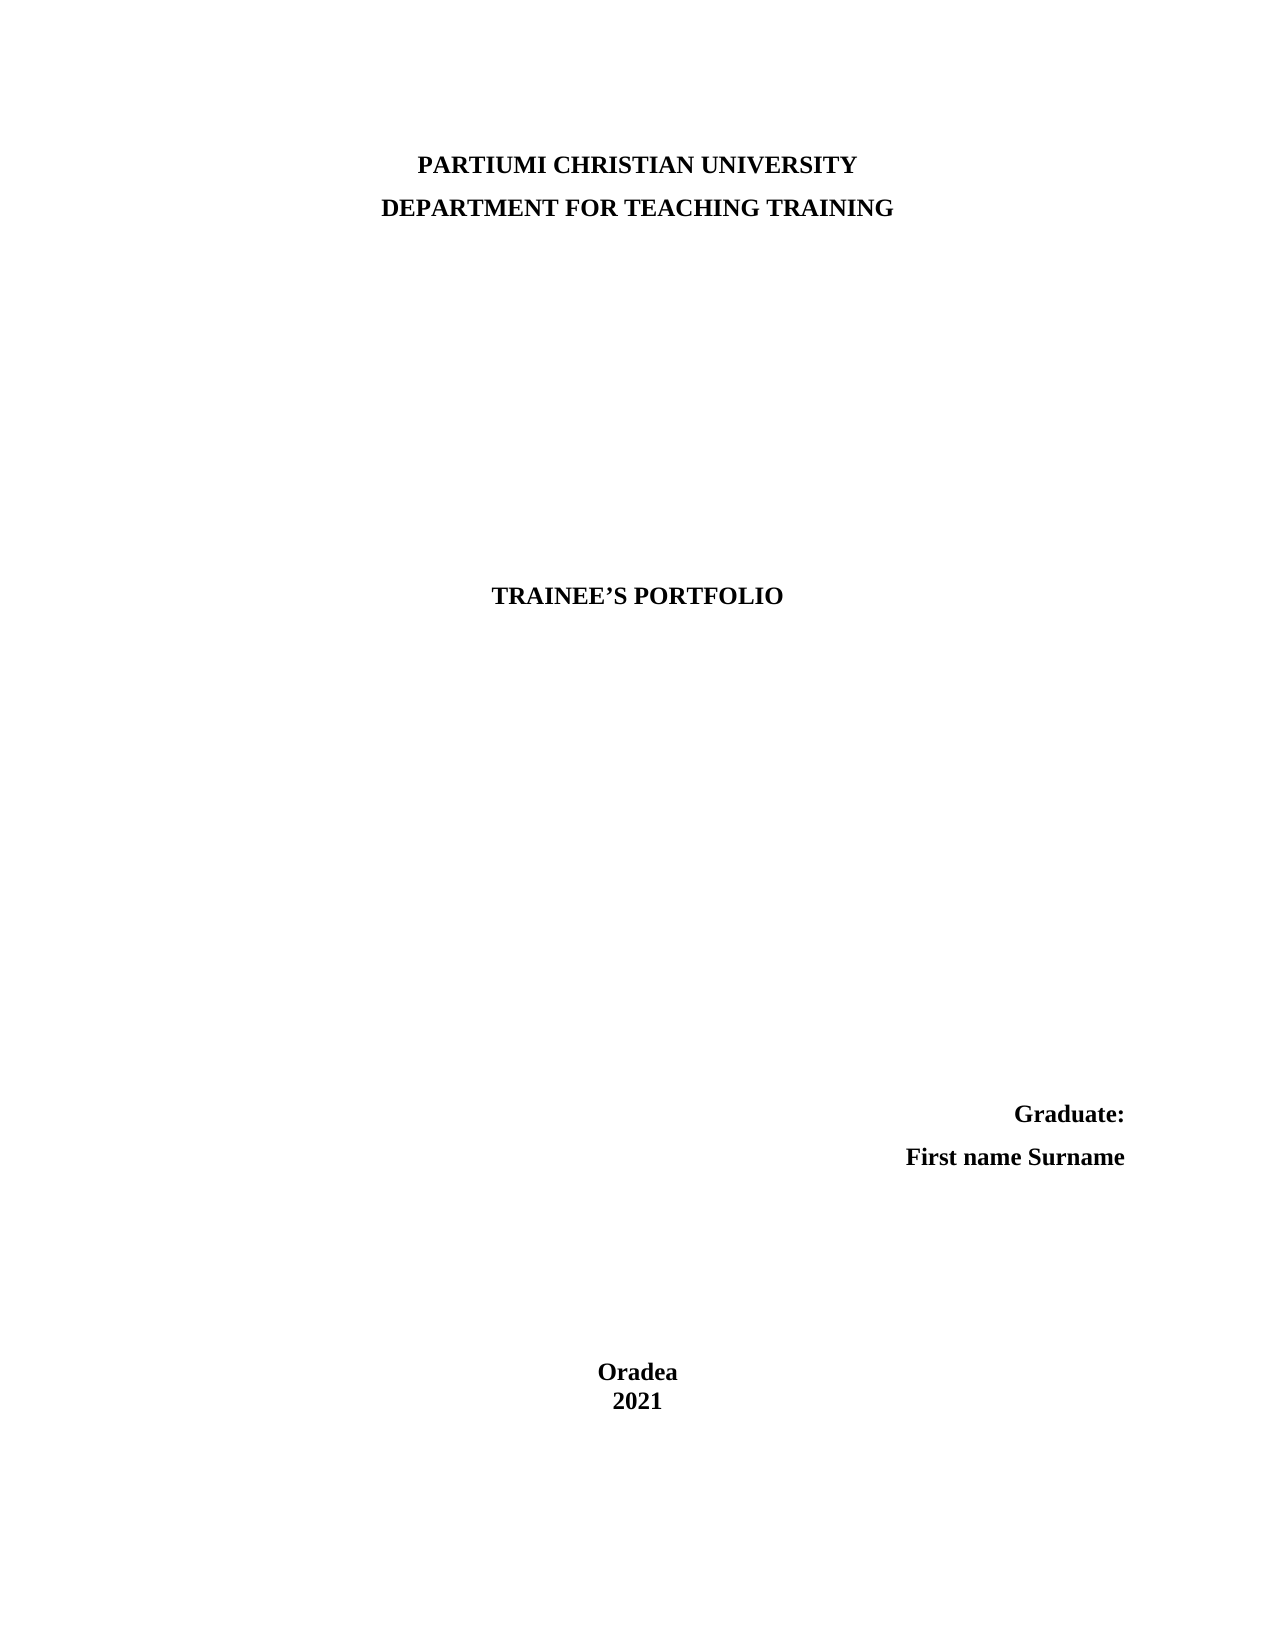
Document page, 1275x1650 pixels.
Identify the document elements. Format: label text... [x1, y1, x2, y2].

text DEPARTMENT FOR TEACHING TRAINING [150, 193, 1125, 222]
text TRAINEE’S PORTFOLIO [150, 581, 1125, 610]
text PARTIUMI CHRISTIAN UNIVERSITY [150, 150, 1125, 179]
text Graduate: [150, 1099, 1125, 1127]
text First name Surname [150, 1142, 1125, 1171]
text 2021 [150, 1386, 1125, 1415]
text Oradea [150, 1357, 1125, 1386]
